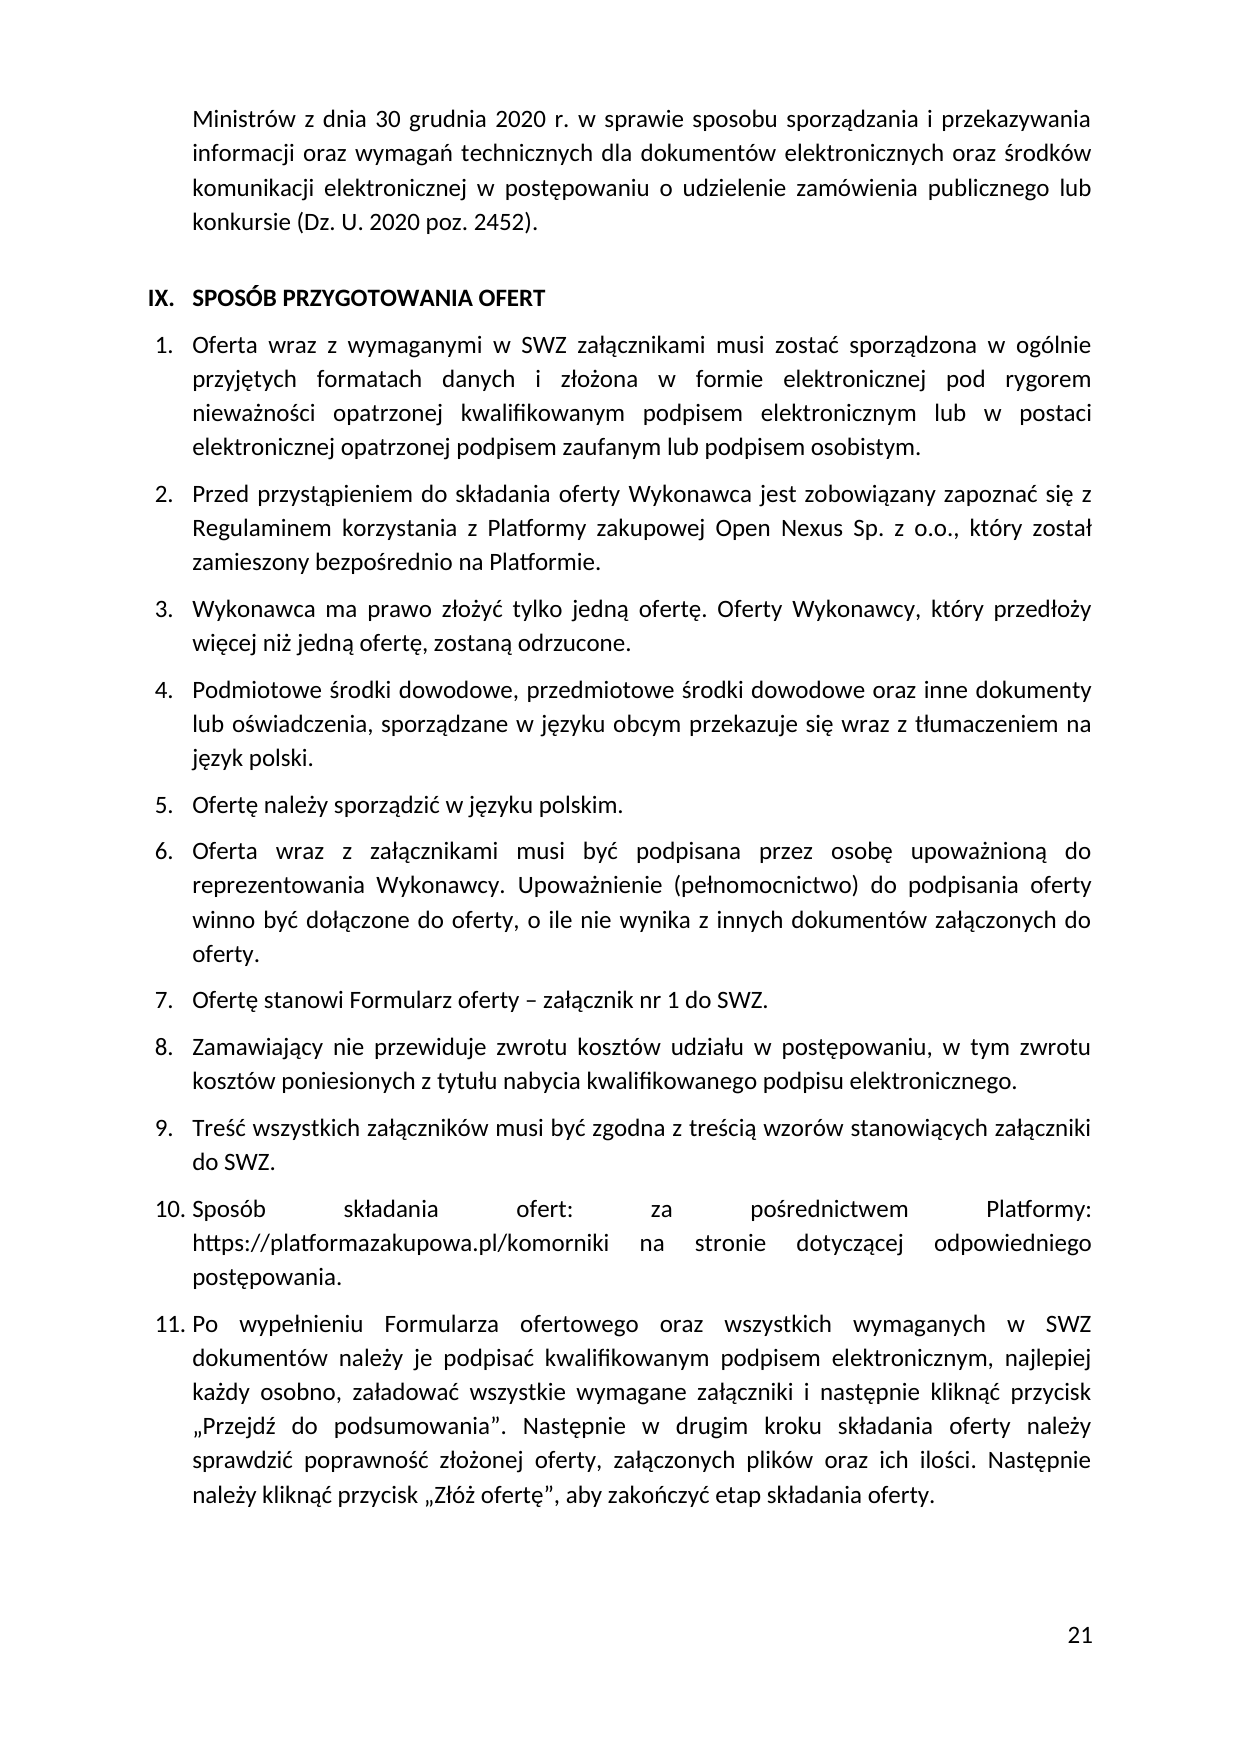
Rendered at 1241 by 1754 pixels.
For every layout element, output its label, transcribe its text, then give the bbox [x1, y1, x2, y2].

list Oferta wraz z wymaganymi w SWZ załącznikami musi zostać sporządzona w ogólnie przyjętych formatach danych i złożona w formie elektronicznej pod rygorem nieważności opatrzonej kwalifikowanym podpisem elektronicznym lub w postaci elektronicznej opatrzonej podpisem zaufanym lub podpisem osobistym. [154, 329, 1093, 462]
list Wykonawca ma prawo złożyć tylko jedną ofertę. Oferty Wykonawcy, który przedłoży więcej niż jedną ofertę, zostaną odrzucone. [154, 593, 1093, 658]
list Podmiotowe środki dowodowe, przedmiotowe środki dowodowe oraz inne dokumenty lub oświadczenia, sporządzane w języku obcym przekazuje się wraz z tłumaczeniem na język polski. [154, 674, 1093, 773]
list Oferta wraz z załącznikami musi być podpisana przez osobę upoważnioną do reprezentowania Wykonawcy. Upoważnienie (pełnomocnictwo) do podpisania oferty winno być dołączone do oferty, o ile nie wynika z innych dokumentów załączonych do oferty. [154, 836, 1093, 968]
list Ofertę należy sporządzić w języku polskim. [154, 789, 1093, 819]
list SPOSÓB PRZYGOTOWANIA OFERT [148, 282, 1093, 313]
list Po wypełnieniu Formularza ofertowego oraz wszystkich wymaganych w SWZ dokumentów należy je podpisać kwalifikowanym podpisem elektronicznym, najlepiej każdy osobno, załadować wszystkie wymagane załączniki i następnie kliknąć przycisk „Przejdź do podsumowania”. Następnie w drugim kroku składania oferty należy sprawdzić poprawność złożonej oferty, załączonych plików oraz ich ilości. Następnie należy kliknąć przycisk „Złóż ofertę”, aby zakończyć etap składania oferty. [154, 1308, 1093, 1509]
list Zamawiający nie przewiduje zwrotu kosztów udziału w postępowaniu, w tym zwrotu kosztów poniesionych z tytułu nabycia kwalifikowanego podpisu elektronicznego. [154, 1031, 1093, 1096]
list Treść wszystkich załączników musi być zgodna z treścią wzorów stanowiących załączniki do SWZ. [154, 1112, 1093, 1177]
list Ofertę stanowi Formularz oferty – załącznik nr 1 do SWZ. [154, 985, 1093, 1015]
list Sposób składania ofert: za pośrednictwem Platformy: https://platformazakupowa.pl/komorniki na stronie dotyczącej odpowiedniego postępowania. [154, 1193, 1093, 1292]
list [154, 103, 1093, 236]
list Przed przystąpieniem do składania oferty Wykonawca jest zobowiązany zapoznać się z Regulaminem korzystania z Platformy zakupowej Open Nexus Sp. z o.o., który został zamieszony bezpośrednio na Platformie. [154, 478, 1093, 577]
